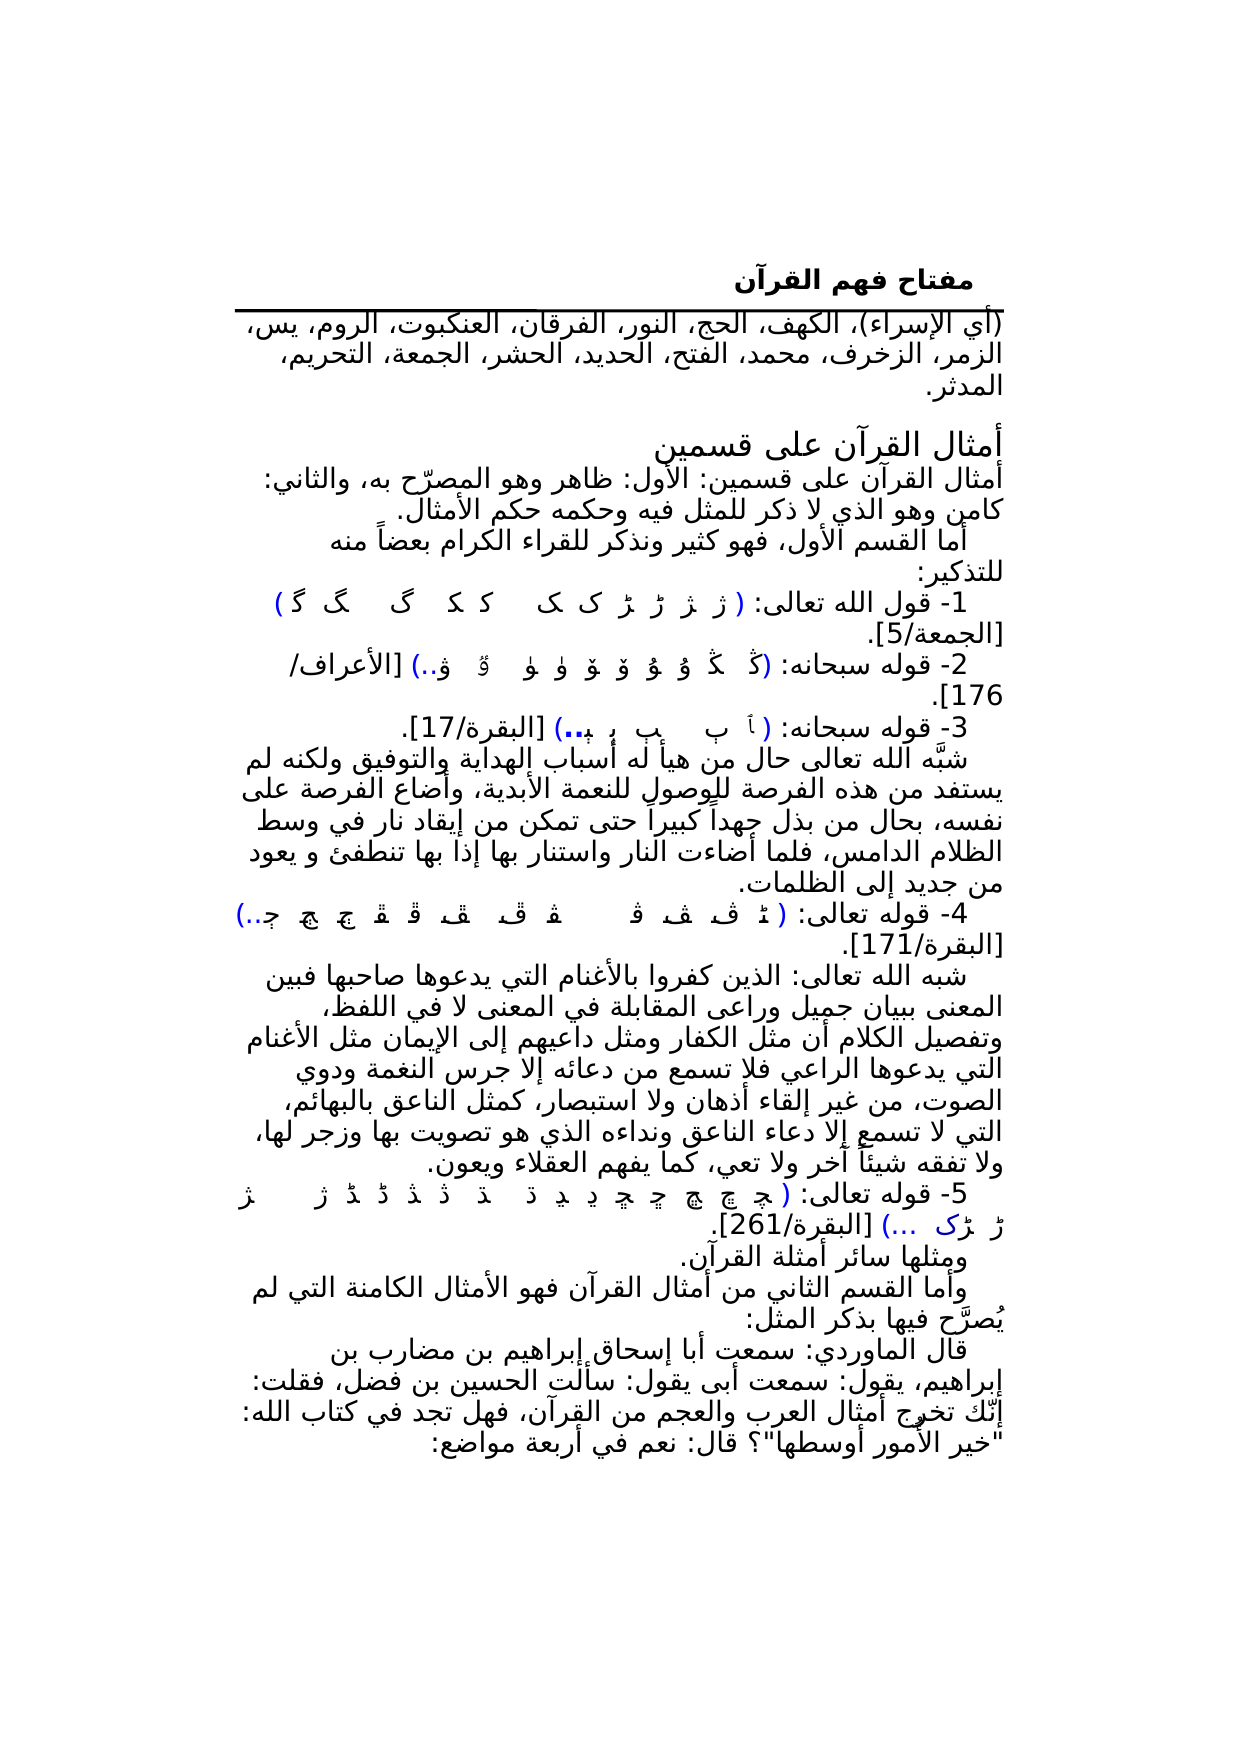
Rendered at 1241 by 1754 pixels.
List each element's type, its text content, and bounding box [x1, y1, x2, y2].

text ومثلها سائر أمثلة القرآن. [236, 1241, 1004, 1272]
text شبه الله تعالى: الذين كفروا بالأغنام التي يدعوها صاحبها فبين المعنى ببيان جميل وراعى المقابلة في المعنى لا في اللفظ، وتفصيل الكلام أن مثل الكفار ومثل داعيهم إلى الإيمان مثل الأغنام التي يدعوها الراعي فلا تسمع من دعائه إلا جرس النغمة ودوي الصوت، من غير إلقاء أذهان ولا استبصار، كمثل الناعق بالبهائم، التي لا تسمع إلا دعاء الناعق ونداءه الذي هو تصويت بها وزجر لها، ولا تفقه شيئاً آخر ولا تعي، كما يفهم العقلاء ويعون. [236, 961, 1004, 1179]
text وأما القسم الثاني من أمثال القرآن فهو الأمثال الكامنة التي لم يُصرَّح فيها بذكر المثل: [236, 1272, 1004, 1334]
text أما القسم الأول، فهو كثير ونذكر للقراء الكرام بعضاً منه للتذكير: [236, 526, 1004, 588]
text والسور التي ذكر الله تعالى فيها أمثلة هي: البقرة، آل عمران، الأنعام، الأعراف، يونس، هود، الرعد، إبراهيم، النحل، بني إسرائيل (أي الإسراء)، الكهف، الحج، النور، الفرقان، العنكبوت، الروم، يس، الزمر، الزخرف، محمد، الفتح، الحديد، الحشر، الجمعة، التحريم، المدثر. [236, 308, 1004, 402]
text 3- قوله سبحانه: ﴿ ﭑ ﭒ ﭓ ﭔ ﭕ..﴾ [البقرة/17]. [236, 712, 1004, 743]
text أمثال القرآن على قسمين: الأول: ظاهر وهو المصرّح به، والثاني: كامن وهو الذي لا ذكر للمثل فيه وحكمه حكم الأمثال. [236, 463, 1004, 526]
text 5- قوله تعالى: ﴿ ﭽ ﭾ ﭿ ﮀ ﮁ ﮂ ﮃ ﮄ ﮅ ﮆ ﮇ ﮈ ﮉ ﮊ ﮋ ﮌ ﮍﮎ ...﴾ [البقرة/261]. [236, 1179, 1004, 1241]
text قال الماوردي: سمعت أبا إسحاق إبراهيم بن مضارب بن إبراهيم، يقول: سمعت أبى يقول: سألت الحسين بن فضل، فقلت: إنّك تخرج أمثال العرب والعجم من القرآن، فهل تجد في كتاب الله: "خير الأُمور أوسطها"؟ قال: نعم في أربعة مواضع: [236, 1334, 1004, 1459]
text أمثال القرآن على قسمين [236, 427, 1004, 463]
text 4- قوله تعالى: ﴿ ﭩ ﭪ ﭫ ﭬ ﭭ ﭮ ﭯ ﭰ ﭱ ﭲ ﭳ ﭴ..﴾ [البقرة/171]. [236, 899, 1004, 961]
text 2- قوله سبحانه: ﴿ﯕ ﯖ ﯗ ﯘ ﯙ ﯚ ﯛ ﯜ ﯝ ﯞ..﴾ [الأعراف/176]. [236, 650, 1004, 712]
text شبَّه الله تعالى حال من هيأ له أسباب الهداية والتوفيق ولكنه لم يستفد من هذه الفرصة للوصول للنعمة الأبدية، وأضاع الفرصة على نفسه، بحال من بذل جهداً كبيراً حتى تمكن من إيقاد نار في وسط الظلام الدامس، فلما أضاءت النار واستنار بها إذا بها تنطفئ و يعود من جديد إلى الظلمات. [236, 743, 1004, 899]
text 1- قول الله تعالى: ﴿ ﮊ ﮋ ﮌ ﮍ ﮎ ﮏ ﮐ ﮑ ﮒ ﮓ ﮔ ﴾ [الجمعة/5]. [236, 588, 1004, 650]
